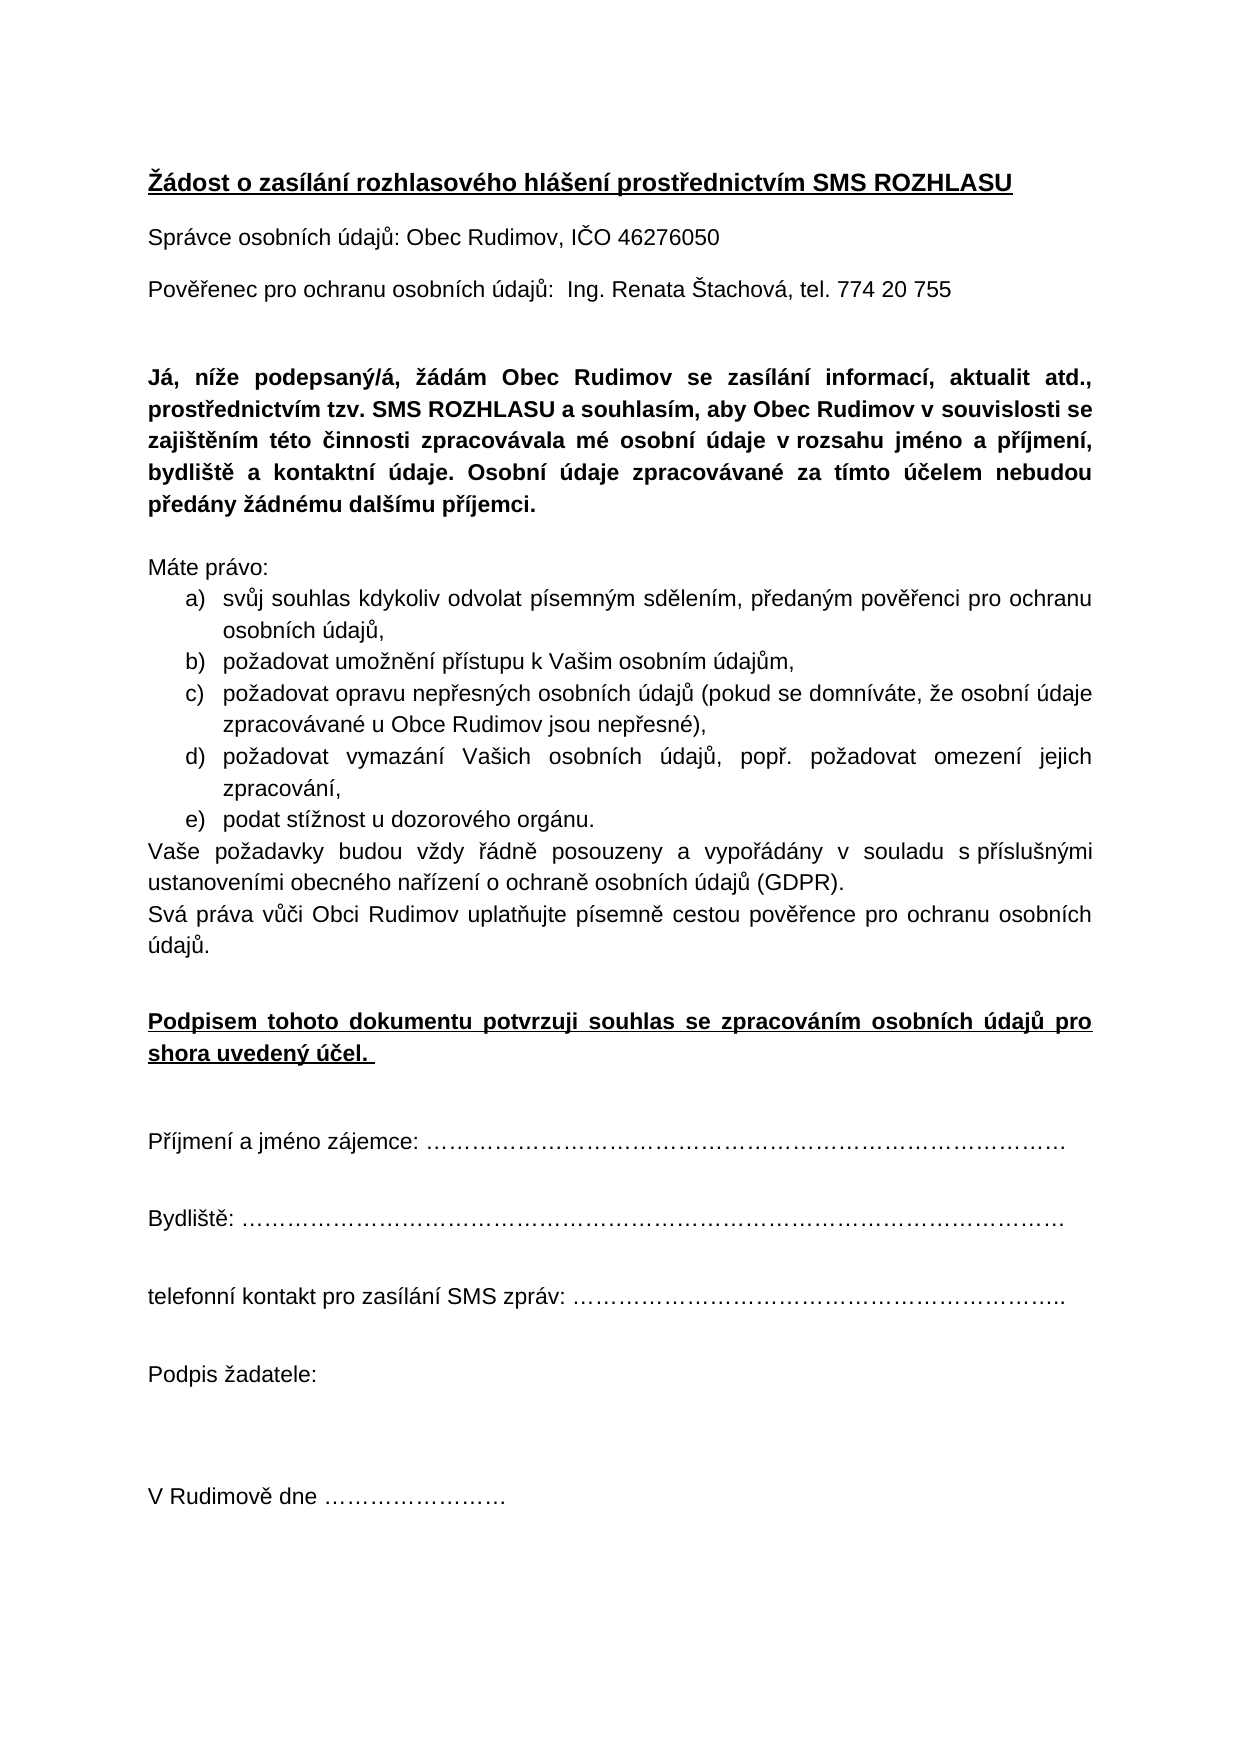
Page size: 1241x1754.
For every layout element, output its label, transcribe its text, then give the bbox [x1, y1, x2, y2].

list V Rudimově dne …………………… [148, 1483, 1093, 1509]
list požadovat umožnění přístupu k Vašim osobním údajům, [185, 648, 1093, 675]
list Bydliště: ……………………………………………………………………………………………… [148, 1205, 1093, 1232]
text Žádost o zasílání rozhlasového hlášení prostřednictvím SMS ROZHLASU [148, 168, 1093, 197]
list Příjmení a jméno zájemce: ………………………………………………………………………… [148, 1128, 1093, 1154]
text Správce osobních údajů: Obec Rudimov, IČO 46276050 [148, 224, 1093, 250]
list požadovat vymazání Vašich osobních údajů, popř. požadovat omezení jejich zpracování, [185, 743, 1093, 801]
list Podpis žadatele: [148, 1361, 1093, 1387]
list telefonní kontakt pro zasílání SMS zpráv: ……………………………………………………….. [148, 1283, 1093, 1309]
list podat stížnost u dozorového orgánu. [185, 806, 1093, 832]
list Já, níže podepsaný/á, žádám Obec Rudimov se zasílání informací, aktualit atd., prostřednictvím tzv. SMS ROZHLASU a souhlasím, aby Obec Rudimov v souvislosti se zajištěním této činnosti zpracovávala mé osobní údaje v rozsahu jméno a příjmení, bydliště a kontaktní údaje. Osobní údaje zpracovávané za tímto účelem nebudou předány žádnému dalšímu příjemci. [148, 364, 1093, 517]
list Vaše požadavky budou vždy řádně posouzeny a vypořádány v souladu s příslušnými ustanoveními obecného nařízení o ochraně osobních údajů (GDPR). [148, 838, 1093, 896]
list Podpisem tohoto dokumentu potvrzuji souhlas se zpracováním osobních údajů pro shora uvedený účel. [148, 1008, 1093, 1031]
list Máte právo: [148, 554, 1093, 580]
list požadovat opravu nepřesných osobních údajů (pokud se domníváte, že osobní údaje zpracovávané u Obce Rudimov jsou nepřesné), [185, 680, 1093, 738]
list Svá práva vůči Obci Rudimov uplatňujte písemně cestou pověřence pro ochranu osobních údajů. [148, 901, 1093, 959]
list Podpisem tohoto dokumentu potvrzuji souhlas se zpracováním osobních údajů pro shora uvedený účel. [148, 1032, 1093, 1066]
list svůj souhlas kdykoliv odvolat písemným sdělením, předaným pověřenci pro ochranu osobních údajů, [185, 585, 1093, 643]
text Pověřenec pro ochranu osobních údajů: Ing. Renata Štachová, tel. 774 20 755 [148, 276, 1093, 302]
